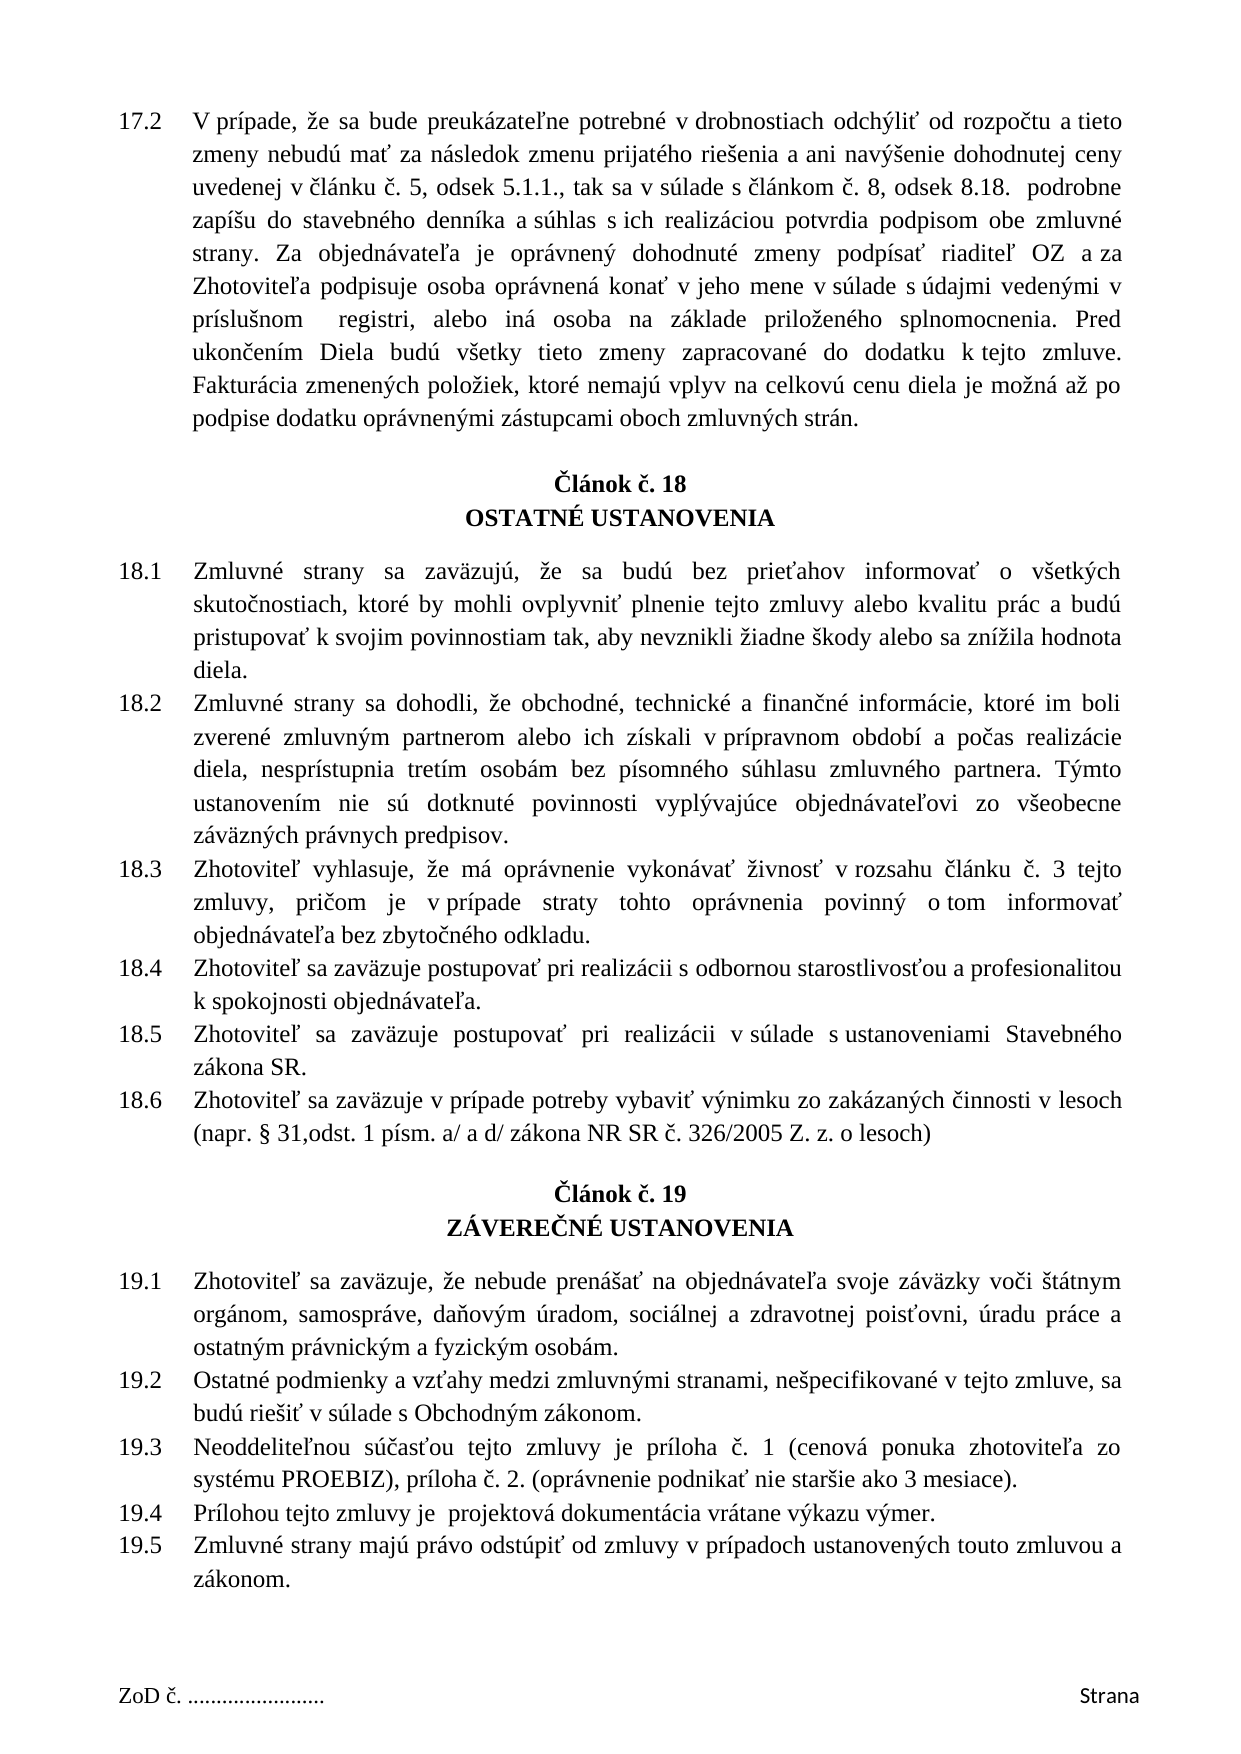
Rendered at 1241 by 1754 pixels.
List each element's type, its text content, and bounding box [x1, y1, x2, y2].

list Zmluvné strany sa dohodli, že obchodné, technické a finančné informácie, ktoré im boli zverené zmluvným partnerom alebo ich získali v prípravnom období a počas realizácie diela, nesprístupnia tretím osobám bez písomného súhlasu zmluvného partnera. Týmto ustanovením nie sú dotknuté povinnosti vyplývajúce objednávateľovi zo všeobecne záväzných právnych predpisov. [118, 688, 1122, 849]
list Neoddeliteľnou súčasťou tejto zmluvy je príloha č. 1 (cenová ponuka zhotoviteľa zo systému PROEBIZ), príloha č. 2. (oprávnenie podnikať nie staršie ako 3 mesiace). [118, 1432, 1122, 1493]
list Zhotoviteľ vyhlasuje, že má oprávnenie vykonávať živnosť v rozsahu článku č. 3 tejto zmluvy, pričom je v prípade straty tohto oprávnenia povinný o tom informovať objednávateľa bez zbytočného odkladu. [118, 854, 1122, 948]
text Článok č. 18 [118, 469, 1122, 498]
text OSTATNÉ USTANOVENIA [118, 503, 1122, 531]
list Zhotoviteľ sa zaväzuje, že nebude prenášať na objednávateľa svoje záväzky voči štátnym orgánom, samospráve, daňovým úradom, sociálnej a zdravotnej poisťovni, úradu práce a ostatným právnickým a fyzickým osobám. [118, 1266, 1122, 1361]
list Zmluvné strany majú právo odstúpiť od zmluvy v prípadoch ustanovených touto zmluvou a zákonom. [118, 1531, 1122, 1592]
list Zhotoviteľ sa zaväzuje postupovať pri realizácii v súlade s ustanoveniami Stavebného zákona SR. [118, 1019, 1122, 1081]
list V prípade, že sa bude preukázateľne potrebné v drobnostiach odchýliť od rozpočtu a tieto zmeny nebudú mať za následok zmenu prijatého riešenia a ani navýšenie dohodnutej ceny uvedenej v článku č. 5, odsek 5.1.1., tak sa v súlade s článkom č. 8, odsek 8.18. podrobne zapíšu do stavebného denníka a súhlas s ich realizáciou potvrdia podpisom obe zmluvné strany. Za objednávateľa je oprávnený dohodnuté zmeny podpísať riaditeľ OZ a za Zhotoviteľa podpisuje osoba oprávnená konať v jeho mene v súlade s údajmi vedenými v príslušnom registri, alebo iná osoba na základe priloženého splnomocnenia. Pred ukončením Diela budú všetky tieto zmeny zapracované do dodatku k tejto zmluve. Fakturácia zmenených položiek, ktoré nemajú vplyv na celkovú cenu diela je možná až po podpise dodatku oprávnenými zástupcami oboch zmluvných strán. [118, 106, 1122, 432]
list Prílohou tejto zmluvy je projektová dokumentácia vrátane výkazu výmer. [118, 1498, 1122, 1526]
list Zhotoviteľ sa zaväzuje postupovať pri realizácii s odbornou starostlivosťou a profesionalitou k spokojnosti objednávateľa. [118, 953, 1122, 1014]
list Zmluvné strany sa zaväzujú, že sa budú bez prieťahov informovať o všetkých skutočnostiach, ktoré by mohli ovplyvniť plnenie tejto zmluvy alebo kvalitu prác a budú pristupovať k svojim povinnostiam tak, aby nevznikli žiadne škody alebo sa znížila hodnota diela. [118, 556, 1122, 684]
list Zhotoviteľ sa zaväzuje v prípade potreby vybaviť výnimku zo zakázaných činnosti v lesoch (napr. § 31,odst. 1 písm. a/ a d/ zákona NR SR č. 326/2005 Z. z. o lesoch) [118, 1085, 1122, 1147]
text Článok č. 19 [118, 1179, 1122, 1208]
text ZÁVEREČNÉ USTANOVENIA [118, 1213, 1122, 1241]
list Ostatné podmienky a vzťahy medzi zmluvnými stranami, nešpecifikované v tejto zmluve, sa budú riešiť v súlade s Obchodným zákonom. [118, 1366, 1122, 1427]
